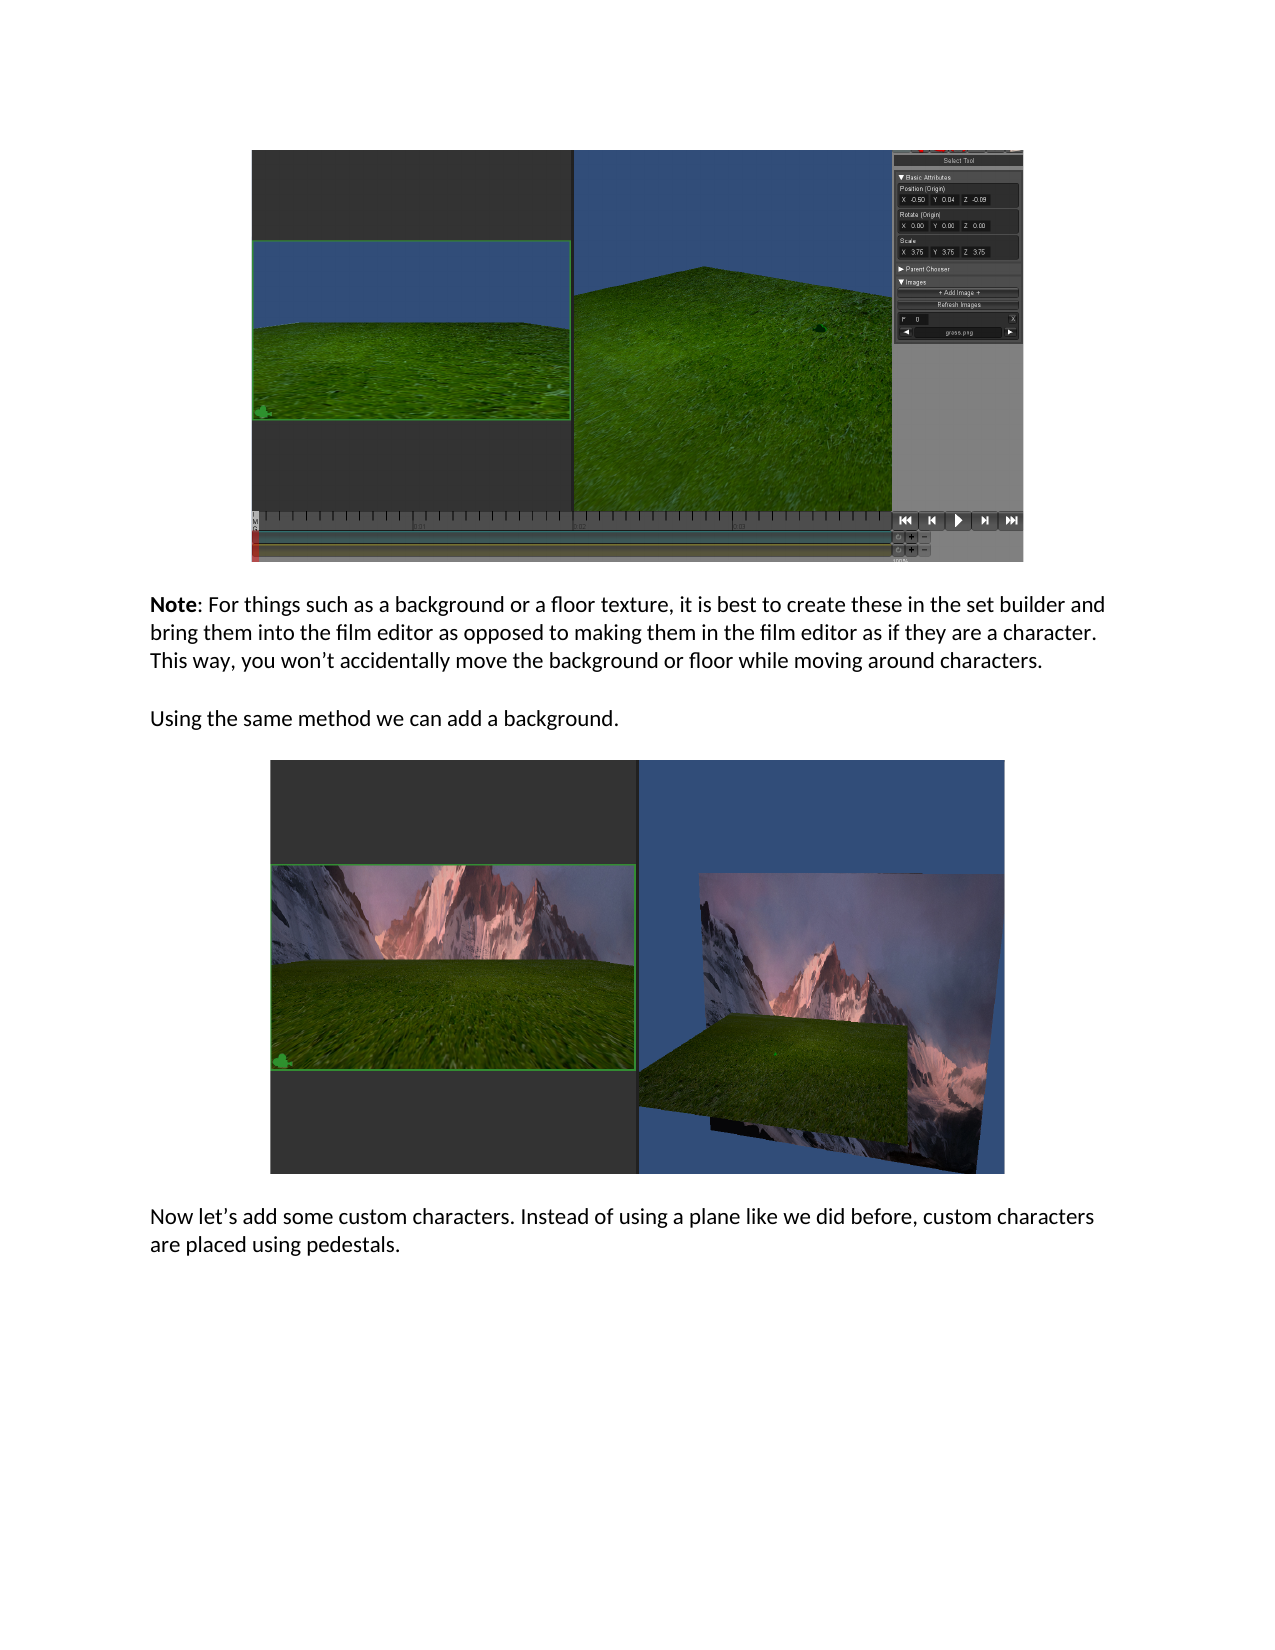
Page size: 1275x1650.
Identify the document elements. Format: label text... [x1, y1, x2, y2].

picture [270, 760, 1005, 1174]
text Using the same method we can add a background. [150, 704, 1125, 732]
text Now let’s add some custom characters. Instead of using a plane like we did before, custom characters are placed using pedestals. [150, 1202, 1125, 1258]
text Note: For things such as a background or a floor texture, it is best to create these in the set builder and bring them into the film editor as opposed to making them in the film editor as if they are a character. This way, you won’t accidentally move the background or floor while moving around characters. [150, 590, 1125, 674]
picture [251, 150, 1024, 562]
